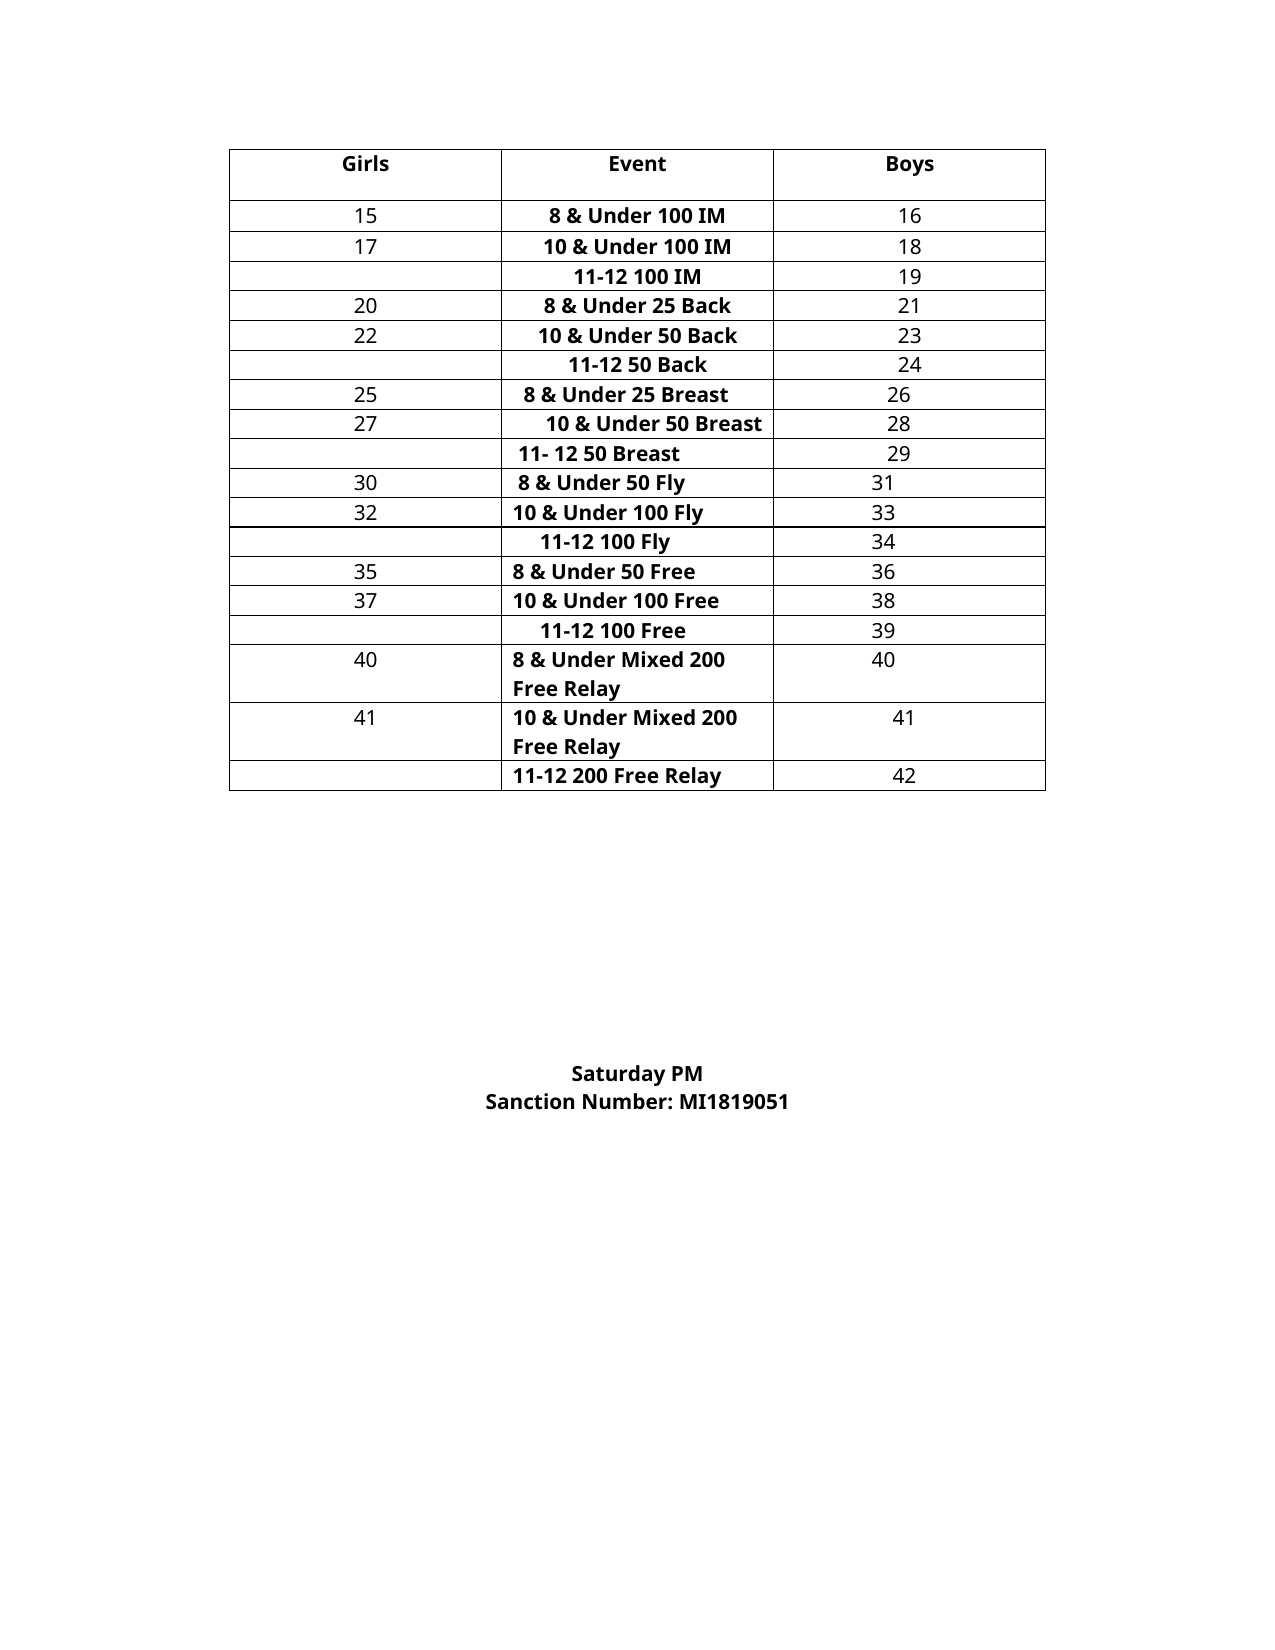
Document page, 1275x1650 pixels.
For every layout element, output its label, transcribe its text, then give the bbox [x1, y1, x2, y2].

table_cell 11- 12 50 Breast [502, 439, 773, 467]
table_cell 24 [774, 351, 1045, 379]
table_cell 8 & Under Mixed 200 Free Relay [502, 645, 773, 702]
table_cell 41 [230, 703, 501, 760]
table_cell 42 [774, 761, 1045, 790]
table_cell 18 [774, 232, 1045, 261]
table_cell 10 & Under Mixed 200 Free Relay [502, 703, 773, 760]
table_cell 8 & Under 100 IM [502, 201, 773, 231]
table_cell 36 [774, 557, 1045, 585]
table_cell 8 & Under 25 Breast [502, 380, 773, 408]
table_cell 41 [774, 703, 1045, 760]
table_cell 118 & Under 200 Free Relay 11-12 100 Free [502, 616, 773, 644]
table_cell 8 & Under 50 Fly [502, 469, 773, 497]
table_cell 19 [774, 262, 1045, 290]
text Sanction Number: MI1819051 [150, 1087, 1125, 1116]
table_cell 17 [230, 232, 501, 261]
table_cell 31 [774, 469, 1045, 497]
table_cell 37 [230, 586, 501, 615]
table_cell [230, 616, 501, 644]
table_cell 30 [230, 469, 501, 497]
table_cell 35 [230, 557, 501, 585]
table_header Boys [774, 150, 1045, 200]
table_cell 32 [230, 498, 501, 526]
table_cell 20 [230, 291, 501, 320]
table_cell 23 [774, 321, 1045, 349]
table_cell 10 & Under 100 Free [502, 586, 773, 615]
table_header Event [502, 150, 773, 200]
table_cell [230, 351, 501, 379]
table_cell 11-12 100 Fly [502, 528, 773, 556]
table_cell [230, 761, 501, 790]
table_cell 11-12 200 Free Relay [502, 761, 773, 790]
table_cell 8 & Under 25 Back [502, 291, 773, 320]
table_cell 10 & Under 100 IM [502, 232, 773, 261]
table_cell 10 & Under 50 Breast [502, 410, 773, 438]
table_cell 10 & Under 50 Back [502, 321, 773, 349]
table_cell 25 [230, 380, 501, 408]
text Saturday PM [150, 1059, 1125, 1087]
table_cell [230, 528, 501, 556]
table_cell 29 29 [774, 439, 1045, 467]
table_cell 16 [774, 201, 1045, 231]
table_cell 11-12 50 Back [502, 351, 773, 379]
table_cell 40 [230, 645, 501, 702]
table_cell 8 & Under 50 Free [502, 557, 773, 585]
table_cell [230, 262, 501, 290]
table_cell 39 [774, 616, 1045, 644]
table_cell 22 [230, 321, 501, 349]
table_cell 15 [230, 201, 501, 231]
table_cell 40 [774, 645, 1045, 702]
table_cell 26 26 [774, 380, 1045, 408]
table_cell 38 [774, 586, 1045, 615]
table_cell 21 [774, 291, 1045, 320]
table_cell 34 [774, 528, 1045, 556]
table_cell 11-12 100 IM [502, 262, 773, 290]
table_cell 10 & Under 100 Fly [502, 498, 773, 526]
table_header Girls [230, 150, 501, 200]
table_cell 27 [230, 410, 501, 438]
table_cell 28 [774, 410, 1045, 438]
table_cell [230, 439, 501, 467]
table_cell 33 [774, 498, 1045, 526]
